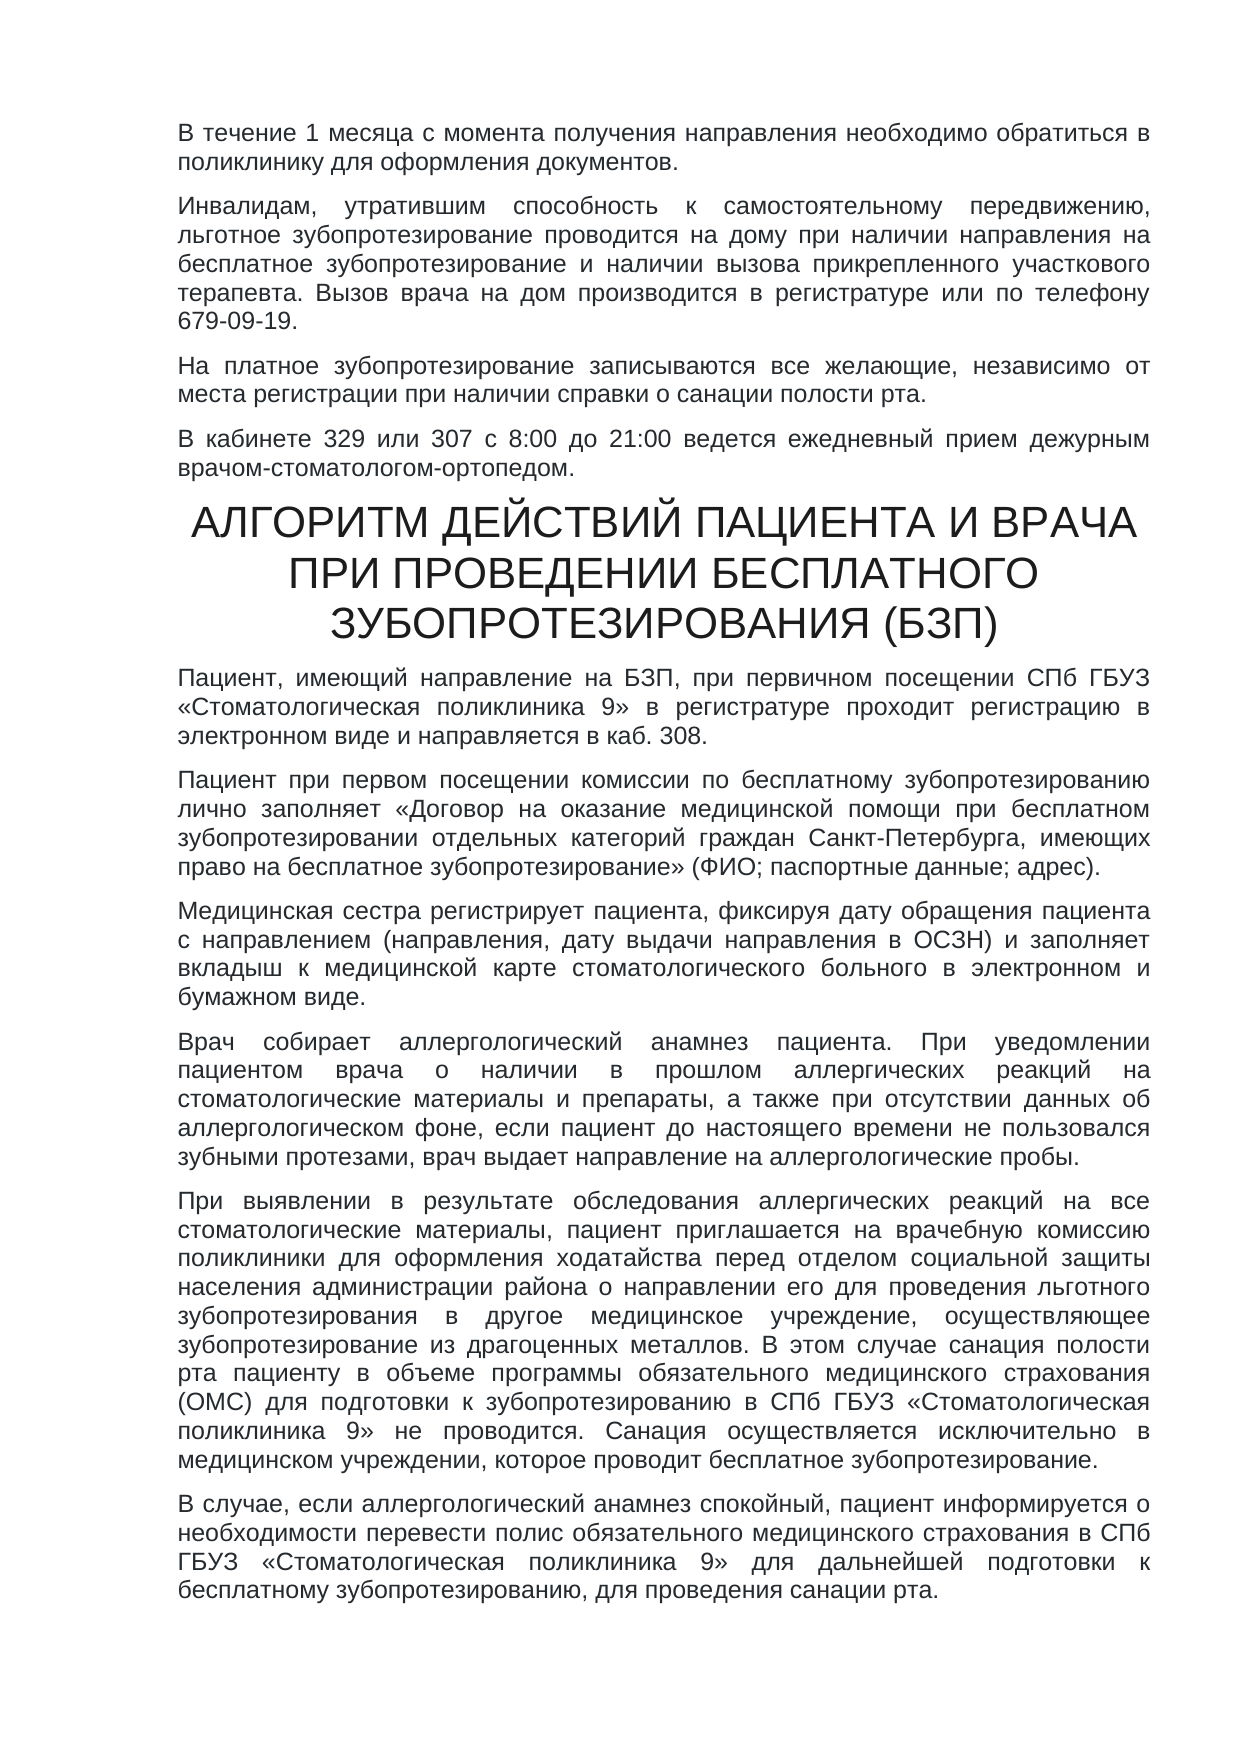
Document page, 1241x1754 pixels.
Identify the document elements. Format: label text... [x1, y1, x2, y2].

text АЛГОРИТМ ДЕЙСТВИЙ ПАЦИЕНТА И ВРАЧА ПРИ ПРОВЕДЕНИИ БЕСПЛАТНОГО ЗУБОПРОТЕЗИРОВАНИЯ (БЗП) [177, 497, 1152, 648]
text При выявлении в результате обследования аллергических реакций на все стоматологические материалы, пациент приглашается на врачебную комиссию поликлиники для оформления ходатайства перед отделом социальной защиты населения администрации района о направлении его для проведения льготного зубопротезирования в другое медицинское учреждение, осуществляющее зубопротезирование из драгоценных металлов. В этом случае санация полости рта пациенту в объеме программы обязательного медицинского страхования (ОМС) для подготовки к зубопротезированию в СПб ГБУЗ «Стоматологическая поликлиника 9» не проводится. Санация осуществляется исключительно в медицинском учреждении, которое проводит бесплатное зубопротезирование. [177, 1186, 1152, 1473]
text Инвалидам, утратившим способность к самостоятельному передвижению, льготное зубопротезирование проводится на дому при наличии направления на бесплатное зубопротезирование и наличии вызова прикрепленного участкового терапевта. Вызов врача на дом производится в регистратуре или по телефону 679-09-19. [177, 191, 1152, 335]
text В кабинете 329 или 307 с 8:00 до 21:00 ведется ежедневный прием дежурным врачом-стоматологом-ортопедом. [177, 424, 1152, 481]
text На платное зубопротезирование записываются все желающие, независимо от места регистрации при наличии справки о санации полости рта. [177, 351, 1152, 408]
text Пациент при первом посещении комиссии по бесплатному зубопротезированию лично заполняет «Договор на оказание медицинской помощи при бесплатном зубопротезировании отдельных категорий граждан Санкт-Петербурга, имеющих право на бесплатное зубопротезирование» (ФИО; паспортные данные; адрес). [177, 765, 1152, 880]
text Пациент, имеющий направление на БЗП, при первичном посещении СПб ГБУЗ «Стоматологическая поликлиника 9» в регистратуре проходит регистрацию в электронном виде и направляется в каб. 308. [177, 663, 1152, 750]
text Медицинская сестра регистрирует пациента, фиксируя дату обращения пациента с направлением (направления, дату выдачи направления в ОСЗН) и заполняет вкладыш к медицинской карте стоматологического больного в электронном и бумажном виде. [177, 896, 1152, 1011]
text В течение 1 месяца с момента получения направления необходимо обратиться в поликлинику для оформления документов. [177, 118, 1152, 176]
text В случае, если аллергологический анамнез спокойный, пациент информируется о необходимости перевести полис обязательного медицинского страхования в СПб ГБУЗ «Стоматологическая поликлиника 9» для дальнейшей подготовки к бесплатному зубопротезированию, для проведения санации рта. [177, 1489, 1152, 1604]
text Врач собирает аллергологический анамнез пациента. При уведомлении пациентом врача о наличии в прошлом аллергических реакций на стоматологические материалы и препараты, а также при отсутствии данных об аллергологическом фоне, если пациент до настоящего времени не пользовался зубными протезами, врач выдает направление на аллергологические пробы. [177, 1027, 1152, 1170]
